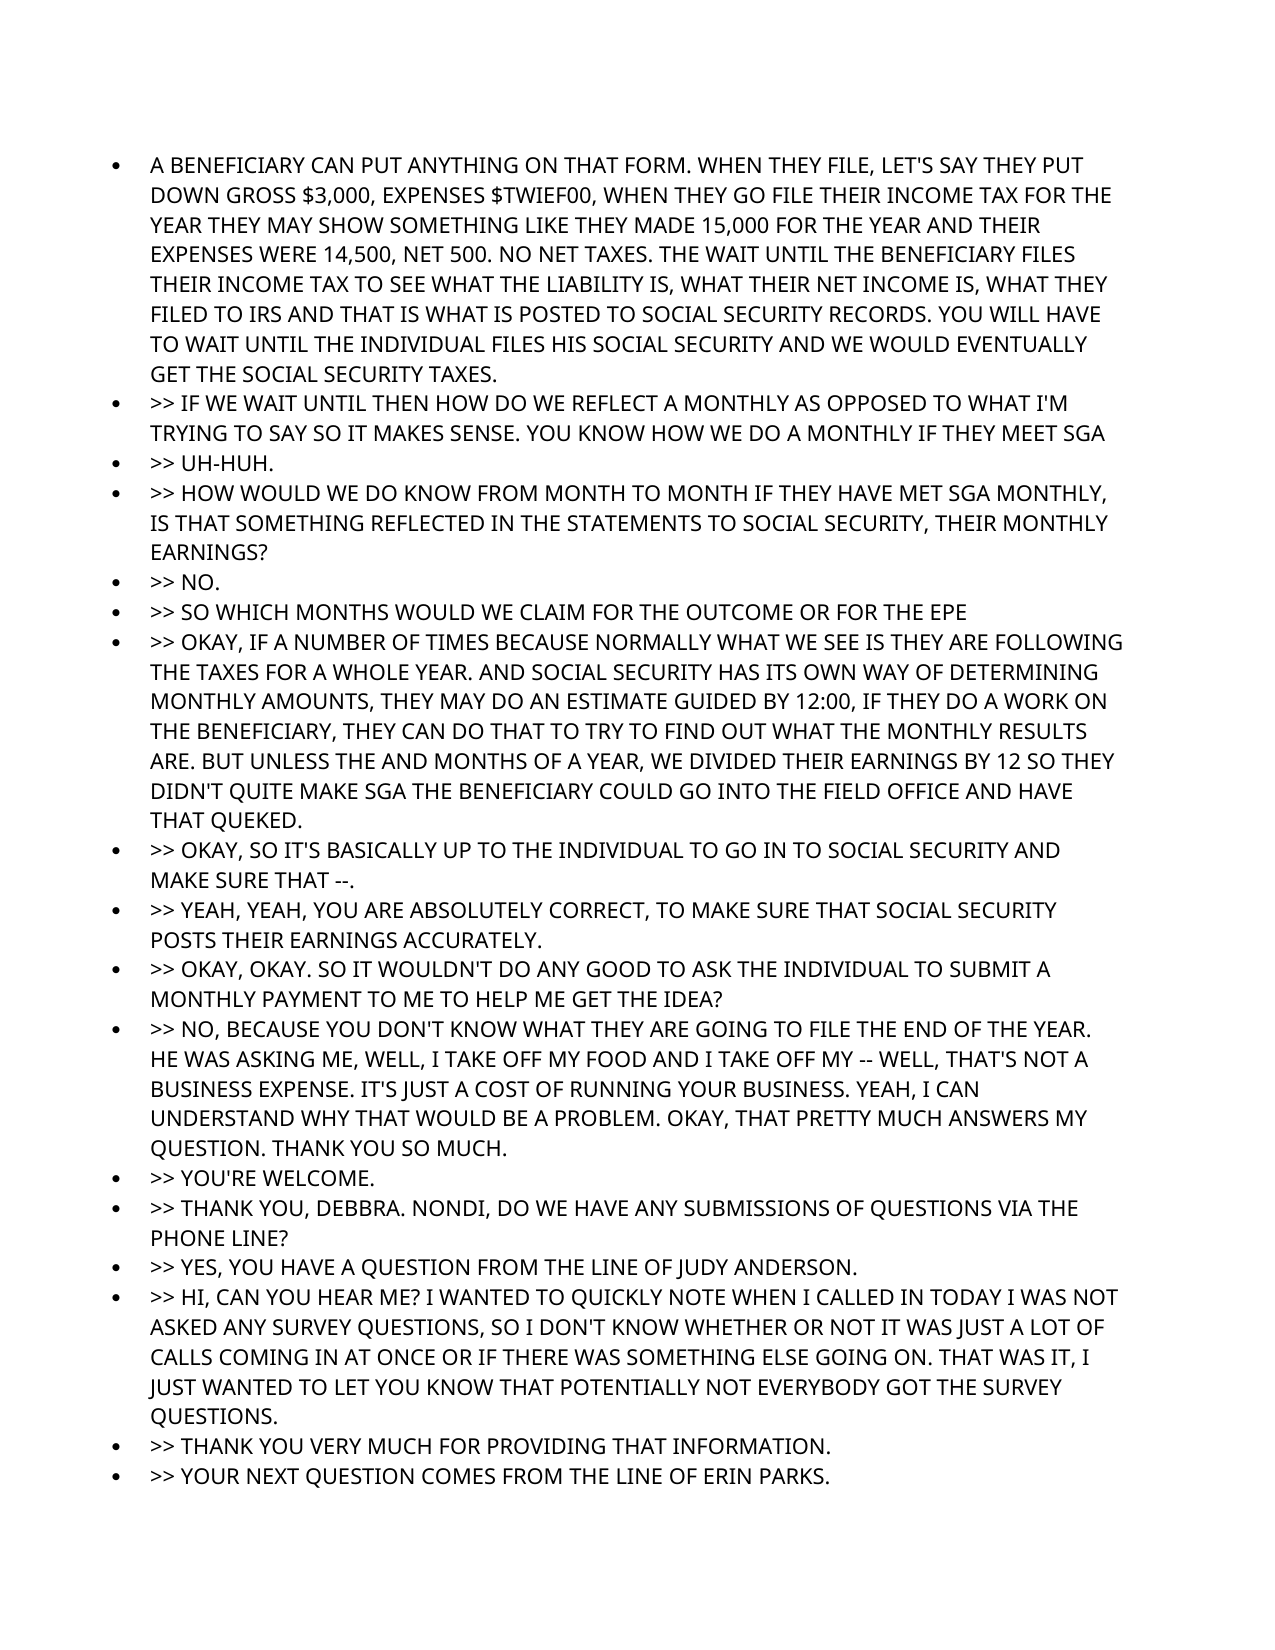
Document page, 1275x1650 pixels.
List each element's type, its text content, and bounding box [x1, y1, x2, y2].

list >> THANK YOU, DEBBRA. NONDI, DO WE HAVE ANY SUBMISSIONS OF QUESTIONS VIA THE PHONE LINE? [112, 1193, 1125, 1252]
list >> HOW WOULD WE DO KNOW FROM MONTH TO MONTH IF THEY HAVE MET SGA MONTHLY, IS THAT SOMETHING REFLECTED IN THE STATEMENTS TO SOCIAL SECURITY, THEIR MONTHLY EARNINGS? [112, 478, 1125, 567]
list >> HI, CAN YOU HEAR ME? I WANTED TO QUICKLY NOTE WHEN I CALLED IN TODAY I WAS NOT ASKED ANY SURVEY QUESTIONS, SO I DON'T KNOW WHETHER OR NOT IT WAS JUST A LOT OF CALLS COMING IN AT ONCE OR IF THERE WAS SOMETHING ELSE GOING ON. THAT WAS IT, I JUST WANTED TO LET YOU KNOW THAT POTENTIALLY NOT EVERYBODY GOT THE SURVEY QUESTIONS. [112, 1282, 1125, 1431]
list >> UH-HUH. [112, 448, 1125, 478]
list >> YOUR NEXT QUESTION COMES FROM THE LINE OF ERIN PARKS. [112, 1461, 1125, 1491]
list >> SO WHICH MONTHS WOULD WE CLAIM FOR THE OUTCOME OR FOR THE EPE [112, 597, 1125, 627]
list >> THANK YOU VERY MUCH FOR PROVIDING THAT INFORMATION. [112, 1431, 1125, 1461]
list >> OKAY, IF A NUMBER OF TIMES BECAUSE NORMALLY WHAT WE SEE IS THEY ARE FOLLOWING THE TAXES FOR A WHOLE YEAR. AND SOCIAL SECURITY HAS ITS OWN WAY OF DETERMINING MONTHLY AMOUNTS, THEY MAY DO AN ESTIMATE GUIDED BY 12:00, IF THEY DO A WORK ON THE BENEFICIARY, THEY CAN DO THAT TO TRY TO FIND OUT WHAT THE MONTHLY RESULTS ARE. BUT UNLESS THE AND MONTHS OF A YEAR, WE DIVIDED THEIR EARNINGS BY 12 SO THEY DIDN'T QUITE MAKE SGA THE BENEFICIARY COULD GO INTO THE FIELD OFFICE AND HAVE THAT QUEKED. [112, 627, 1125, 835]
list >> NO, BECAUSE YOU DON'T KNOW WHAT THEY ARE GOING TO FILE THE END OF THE YEAR. HE WAS ASKING ME, WELL, I TAKE OFF MY FOOD AND I TAKE OFF MY -- WELL, THAT'S NOT A BUSINESS EXPENSE. IT'S JUST A COST OF RUNNING YOUR BUSINESS. YEAH, I CAN UNDERSTAND WHY THAT WOULD BE A PROBLEM. OKAY, THAT PRETTY MUCH ANSWERS MY QUESTION. THANK YOU SO MUCH. [112, 1014, 1125, 1163]
list >> OKAY, OKAY. SO IT WOULDN'T DO ANY GOOD TO ASK THE INDIVIDUAL TO SUBMIT A MONTHLY PAYMENT TO ME TO HELP ME GET THE IDEA? [112, 954, 1125, 1014]
list >> YES, YOU HAVE A QUESTION FROM THE LINE OF JUDY ANDERSON. [112, 1252, 1125, 1282]
list A BENEFICIARY CAN PUT ANYTHING ON THAT FORM. WHEN THEY FILE, LET'S SAY THEY PUT DOWN GROSS $3,000, EXPENSES $TWIEF00, WHEN THEY GO FILE THEIR INCOME TAX FOR THE YEAR THEY MAY SHOW SOMETHING LIKE THEY MADE 15,000 FOR THE YEAR AND THEIR EXPENSES WERE 14,500, NET 500. NO NET TAXES. THE WAIT UNTIL THE BENEFICIARY FILES THEIR INCOME TAX TO SEE WHAT THE LIABILITY IS, WHAT THEIR NET INCOME IS, WHAT THEY FILED TO IRS AND THAT IS WHAT IS POSTED TO SOCIAL SECURITY RECORDS. YOU WILL HAVE TO WAIT UNTIL THE INDIVIDUAL FILES HIS SOCIAL SECURITY AND WE WOULD EVENTUALLY GET THE SOCIAL SECURITY TAXES. [112, 150, 1125, 388]
list >> YEAH, YEAH, YOU ARE ABSOLUTELY CORRECT, TO MAKE SURE THAT SOCIAL SECURITY POSTS THEIR EARNINGS ACCURATELY. [112, 895, 1125, 954]
list >> IF WE WAIT UNTIL THEN HOW DO WE REFLECT A MONTHLY AS OPPOSED TO WHAT I'M TRYING TO SAY SO IT MAKES SENSE. YOU KNOW HOW WE DO A MONTHLY IF THEY MEET SGA [112, 388, 1125, 448]
list >> YOU'RE WELCOME. [112, 1163, 1125, 1193]
list >> NO. [112, 567, 1125, 597]
list >> OKAY, SO IT'S BASICALLY UP TO THE INDIVIDUAL TO GO IN TO SOCIAL SECURITY AND MAKE SURE THAT --. [112, 835, 1125, 895]
